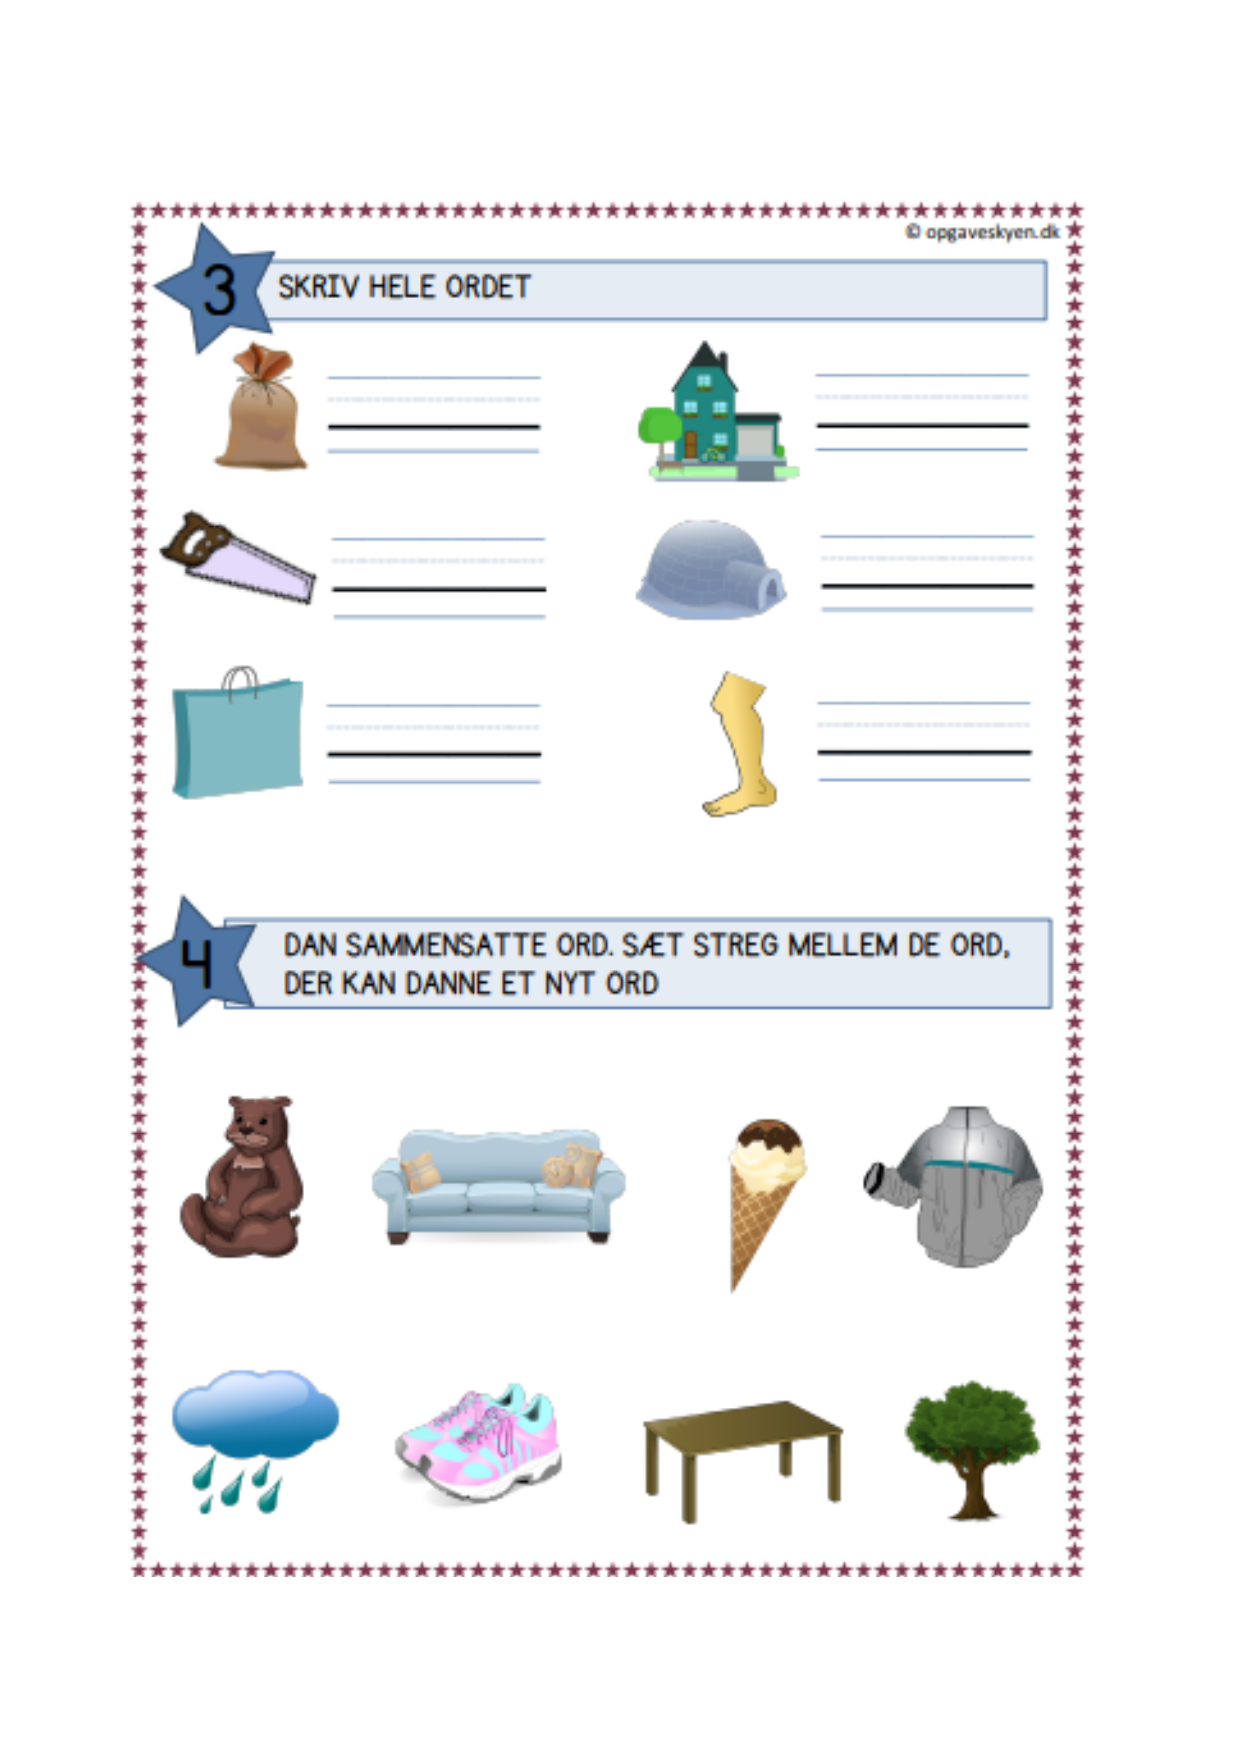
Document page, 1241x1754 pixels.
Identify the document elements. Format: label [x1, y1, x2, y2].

picture [118, 177, 1098, 1577]
